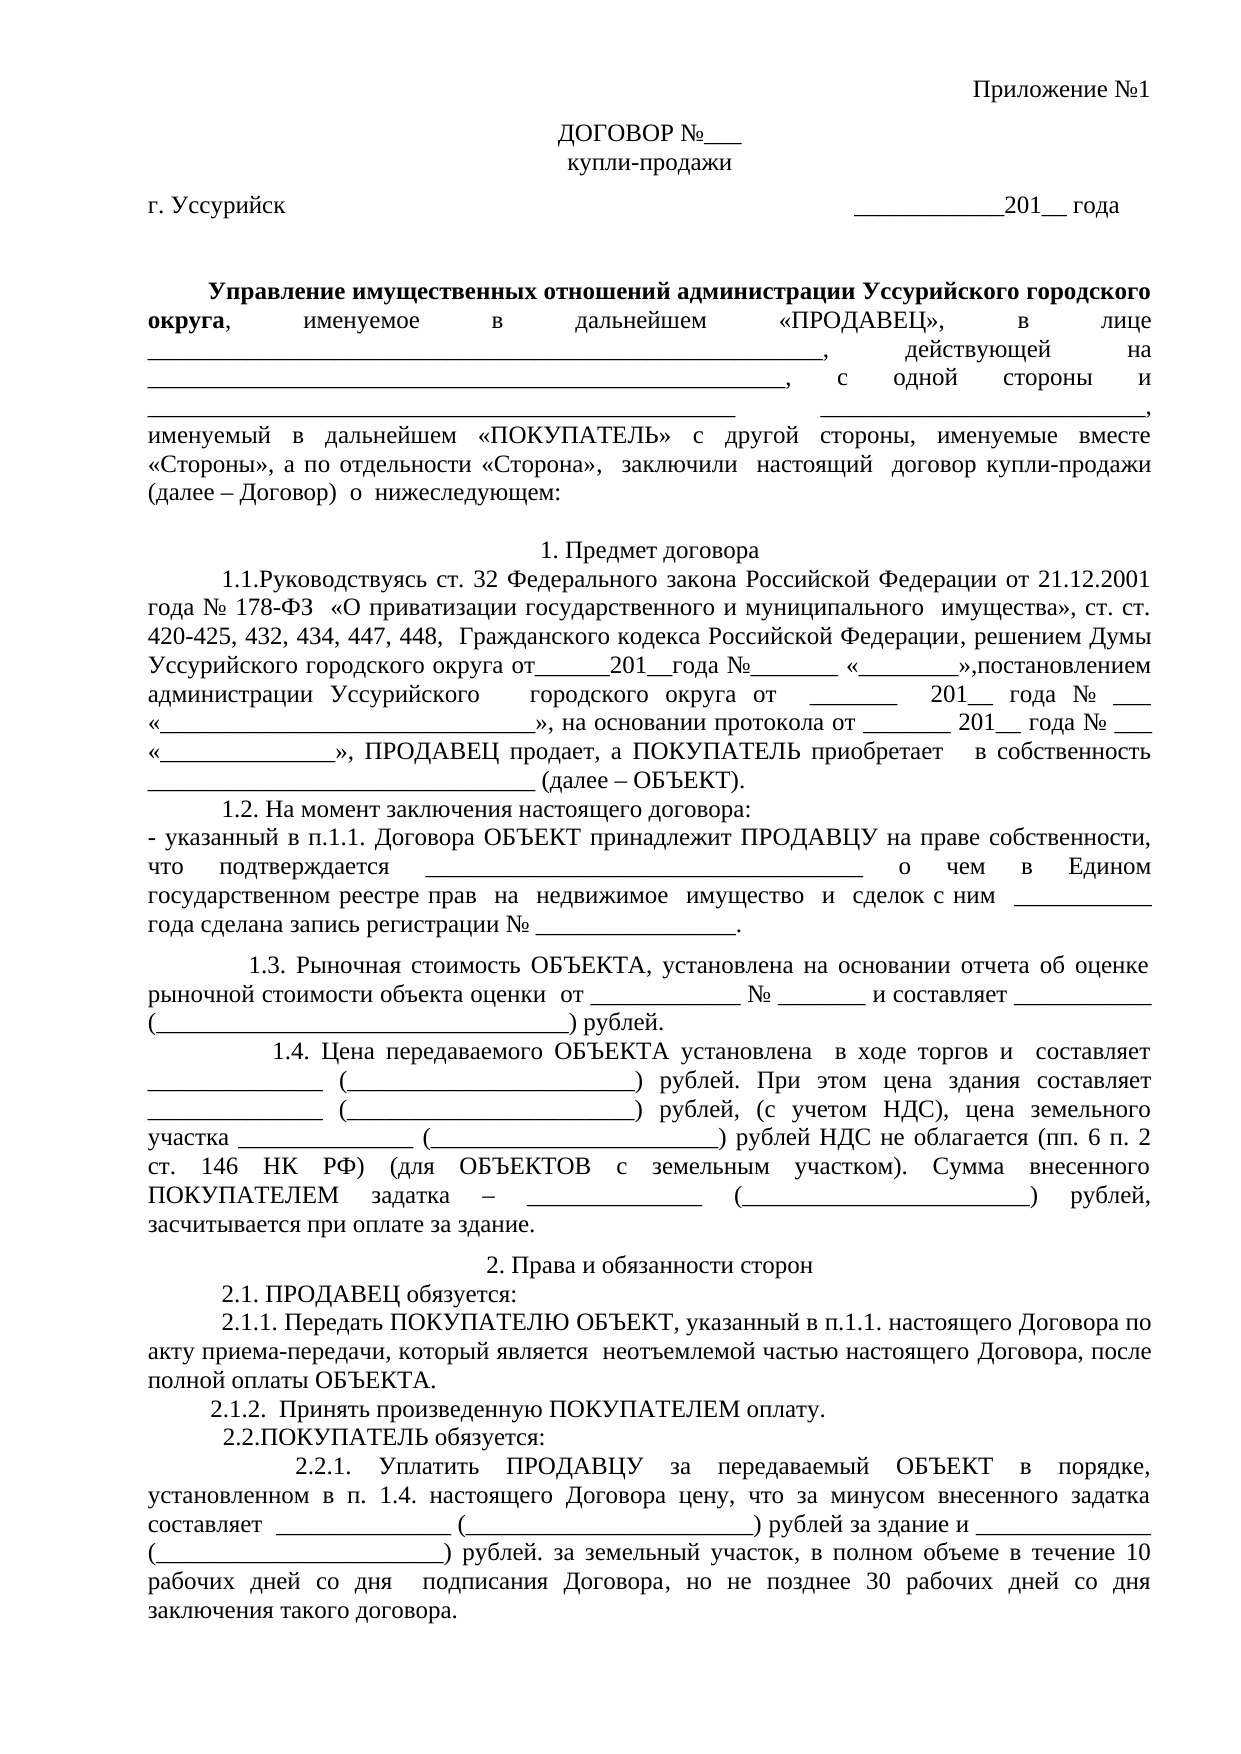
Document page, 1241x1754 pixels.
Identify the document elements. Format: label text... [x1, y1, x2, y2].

text 1.2. На момент заключения настоящего договора: [148, 794, 1152, 822]
text 1. Предмет договора [148, 535, 1152, 564]
text 1.3. Рыночная стоимость ОБЪЕКТА, установлена на основании отчета об оценке рыночной стоимости объекта оценки от ____________ № _______ и составляет ___________ (_________________________________) рублей. [148, 950, 1152, 1036]
text 2.1. ПРОДАВЕЦ обязуется: [148, 1279, 1152, 1307]
text 2.1.1. Передать ПОКУПАТЕЛЮ ОБЪЕКТ, указанный в п.1.1. настоящего Договора по акту приема-передачи, который является неотъемлемой частью настоящего Договора, после полной оплаты ОБЪЕКТА. [148, 1307, 1152, 1394]
text 1.1.Руководствуясь ст. 32 Федерального закона Российской Федерации от 21.12.2001 года № 178-ФЗ «О приватизации государственного и муниципального имущества», ст. ст. 420-425, 432, 434, 447, 448, Гражданского кодекса Российской Федерации, решением Думы Уссурийского городского округа от______201__года №_______ «________»,постановлением администрации Уссурийского городского округа от _______ 201__ года № ___ «______________________________», на основании протокола от _______ 201__ года № ___ «______________», ПРОДАВЕЦ продает, а ПОКУПАТЕЛЬ приобретает в собственность _______________________________ (далее – ОБЪЕКТ). [148, 564, 1152, 794]
text ДОГОВОР №___ [148, 118, 1152, 147]
text Управление имущественных отношений администрации Уссурийского городского округа, именуемое в дальнейшем «ПРОДАВЕЦ», в лице ______________________________________________________, действующей на ___________________________________________________, с одной стороны и _______________________________________________ __________________________, именуемый в дальнейшем «ПОКУПАТЕЛЬ» с другой стороны, именуемые вместе «Стороны», а по отдельности «Сторона», заключили настоящий договор купли-продажи (далее – Договор) о нижеследующем: [148, 276, 1152, 506]
text 2.1.2. Принять произведенную ПОКУПАТЕЛЕМ оплату. [148, 1394, 1152, 1422]
text купли-продажи [148, 147, 1152, 176]
text 2. Права и обязанности сторон [148, 1250, 1152, 1279]
text 2.2.1. Уплатить ПРОДАВЦУ за передаваемый ОБЪЕКТ в порядке, установленном в п. 1.4. настоящего Договора цену, что за минусом внесенного задатка составляет ______________ (_______________________) рублей за здание и ______________ (_______________________) рублей. за земельный участок, в полном объеме в течение 10 рабочих дней со дня подписания Договора, но не позднее 30 рабочих дней со дня заключения такого договора. [148, 1451, 1152, 1624]
text 2.2.ПОКУПАТЕЛЬ обязуется: [148, 1422, 1152, 1451]
text - указанный в п.1.1. Договора ОБЪЕКТ принадлежит ПРОДАВЦУ на праве собственности, что подтверждается ___________________________________ о чем в Едином государственном реестре прав на недвижимое имущество и сделок с ним ___________ года сделана запись регистрации № ________________. [148, 822, 1152, 937]
text г. Уссурийск ____________201__ года [148, 190, 1152, 219]
text 1.4. Цена передаваемого ОБЪЕКТА установлена в ходе торгов и составляет ______________ (_______________________) рублей. При этом цена здания составляет ______________ (_______________________) рублей, (с учетом НДС), цена земельного участка ______________ (_______________________) рублей НДС не облагается (пп. 6 п. 2 ст. 146 НК РФ) (для ОБЪЕКТОВ с земельным участком). Сумма внесенного ПОКУПАТЕЛЕМ задатка – ______________ (_______________________) рублей, засчитывается при оплате за здание. [148, 1036, 1152, 1237]
